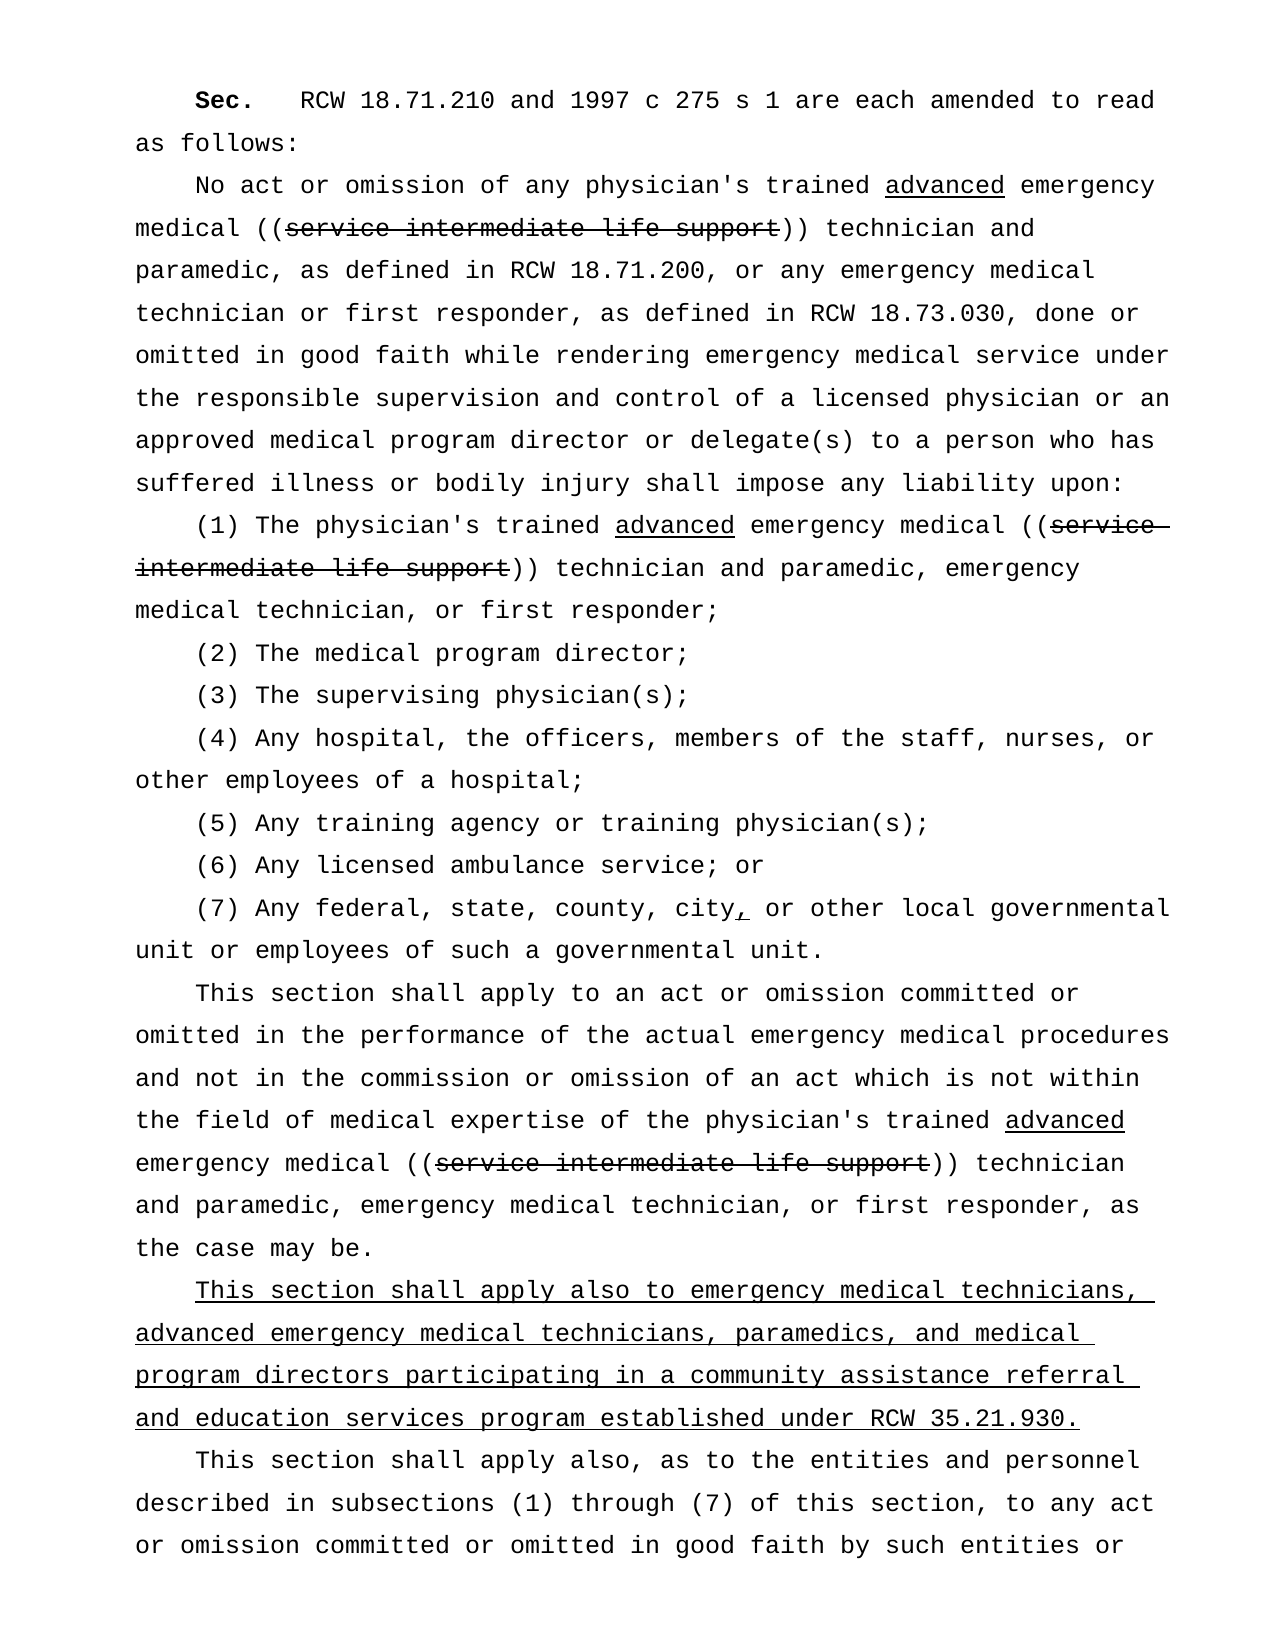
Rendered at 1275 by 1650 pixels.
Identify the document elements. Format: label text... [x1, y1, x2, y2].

text (5) Any training agency or training physician(s); [135, 797, 1170, 840]
text (2) The medical program director; [135, 627, 1170, 670]
text Sec. RCW 18.71.210 and 1997 c 275 s 1 are each amended to read as follows: [135, 75, 1170, 160]
text (6) Any licensed ambulance service; or [135, 840, 1170, 882]
text This section shall apply to an act or omission committed or omitted in the performance of the actual emergency medical procedures and not in the commission or omission of an act which is not within the field of medical expertise of the physician's trained advanced emergency medical ((service intermediate life support)) technician and paramedic, emergency medical technician, or first responder, as the case may be. [135, 967, 1170, 1265]
text No act or omission of any physician's trained advanced emergency medical ((service intermediate life support)) technician and paramedic, as defined in RCW 18.71.200, or any emergency medical technician or first responder, as defined in RCW 18.73.030, done or omitted in good faith while rendering emergency medical service under the responsible supervision and control of a licensed physician or an approved medical program director or delegate(s) to a person who has suffered illness or bodily injury shall impose any liability upon: [135, 160, 1170, 500]
text (1) The physician's trained advanced emergency medical ((service intermediate life support)) technician and paramedic, emergency medical technician, or first responder; [135, 500, 1170, 627]
text (3) The supervising physician(s); [135, 670, 1170, 712]
text (4) Any hospital, the officers, members of the staff, nurses, or other employees of a hospital; [135, 712, 1170, 797]
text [135, 1435, 1170, 1562]
text (7) Any federal, state, county, city, or other local governmental unit or employees of such a governmental unit. [135, 882, 1170, 967]
text This section shall apply also to emergency medical technicians, advanced emergency medical technicians, paramedics, and medical program directors participating in a community assistance referral and education services program established under RCW 35.21.930. [135, 1265, 1170, 1435]
